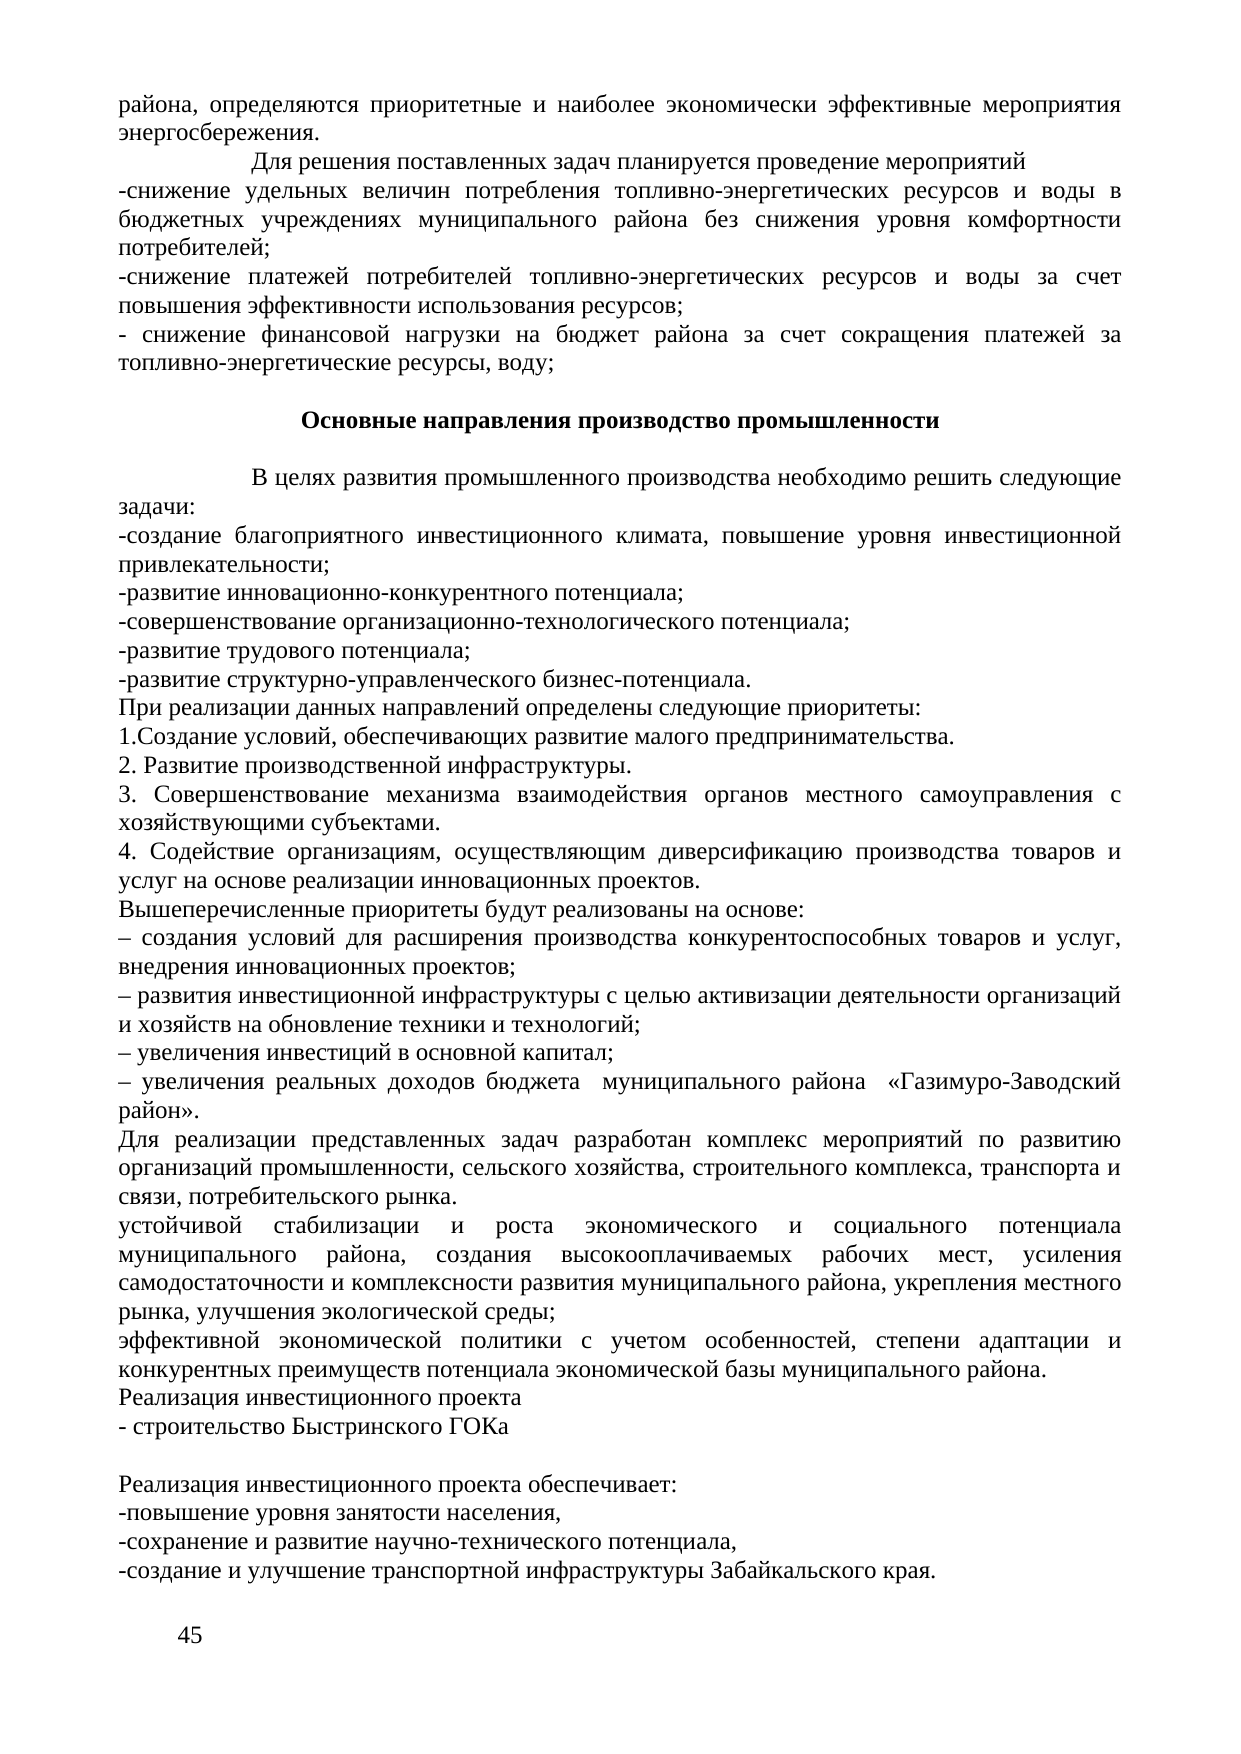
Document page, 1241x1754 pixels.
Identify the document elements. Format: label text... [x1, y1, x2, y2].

text -снижение удельных величин потребления топливно-энергетических ресурсов и воды в бюджетных учреждениях муниципального района без снижения уровня комфортности потребителей; [118, 175, 1122, 261]
text – развития инвестиционной инфраструктуры с целью активизации деятельности организаций и хозяйств на обновление техники и технологий; [118, 980, 1122, 1037]
text – увеличения реальных доходов бюджета муниципального района «Газимуро-Заводский район». [118, 1066, 1122, 1124]
text – увеличения инвестиций в основной капитал; [118, 1037, 1122, 1066]
text - строительство Быстринского ГОКа [118, 1411, 1122, 1440]
text Реализация инвестиционного проекта [118, 1382, 1122, 1411]
text Для решения поставленных задач планируется проведение мероприятий [118, 146, 1122, 175]
text -повышение уровня занятости населения, [118, 1497, 1122, 1526]
text Основные направления производство промышленности [118, 405, 1122, 434]
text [118, 89, 1122, 146]
text эффективной экономической политики с учетом особенностей, степени адаптации и конкурентных преимуществ потенциала экономической базы муниципального района. [118, 1325, 1122, 1382]
text 4. Содействие организациям, осуществляющим диверсификацию производства товаров и услуг на основе реализации инновационных проектов. [118, 836, 1122, 894]
text -создание и улучшение транспортной инфраструктуры Забайкальского края. [118, 1555, 1122, 1584]
text При реализации данных направлений определены следующие приоритеты: [118, 692, 1122, 721]
text устойчивой стабилизации и роста экономического и социального потенциала муниципального района, создания высокооплачиваемых рабочих мест, усиления самодостаточности и комплексности развития муниципального района, укрепления местного рынка, улучшения экологической среды; [118, 1210, 1122, 1325]
text -развитие структурно-управленческого бизнес-потенциала. [118, 664, 1122, 692]
text 2. Развитие производственной инфраструктуры. [118, 750, 1122, 779]
text -совершенствование организационно-технологического потенциала; [118, 606, 1122, 635]
text -развитие инновационно-конкурентного потенциала; [118, 577, 1122, 606]
text -развитие трудового потенциала; [118, 635, 1122, 664]
text Реализация инвестиционного проекта обеспечивает: [118, 1469, 1122, 1497]
text -сохранение и развитие научно-технического потенциала, [118, 1526, 1122, 1555]
text – создания условий для расширения производства конкурентоспособных товаров и услуг, внедрения инновационных проектов; [118, 922, 1122, 980]
text - снижение финансовой нагрузки на бюджет района за счет сокращения платежей за топливно-энергетические ресурсы, воду; [118, 319, 1122, 376]
text -создание благоприятного инвестиционного климата, повышение уровня инвестиционной привлекательности; [118, 520, 1122, 577]
text 1.Создание условий, обеспечивающих развитие малого предпринимательства. [118, 721, 1122, 750]
text 3. Совершенствование механизма взаимодействия органов местного самоуправления с хозяйствующими субъектами. [118, 779, 1122, 836]
text -снижение платежей потребителей топливно-энергетических ресурсов и воды за счет повышения эффективности использования ресурсов; [118, 261, 1122, 319]
text В целях развития промышленного производства необходимо решить следующие задачи: [118, 462, 1122, 520]
text Для реализации представленных задач разработан комплекс мероприятий по развитию организаций промышленности, сельского хозяйства, строительного комплекса, транспорта и связи, потребительского рынка. [118, 1124, 1122, 1210]
text Вышеперечисленные приоритеты будут реализованы на основе: [118, 894, 1122, 922]
